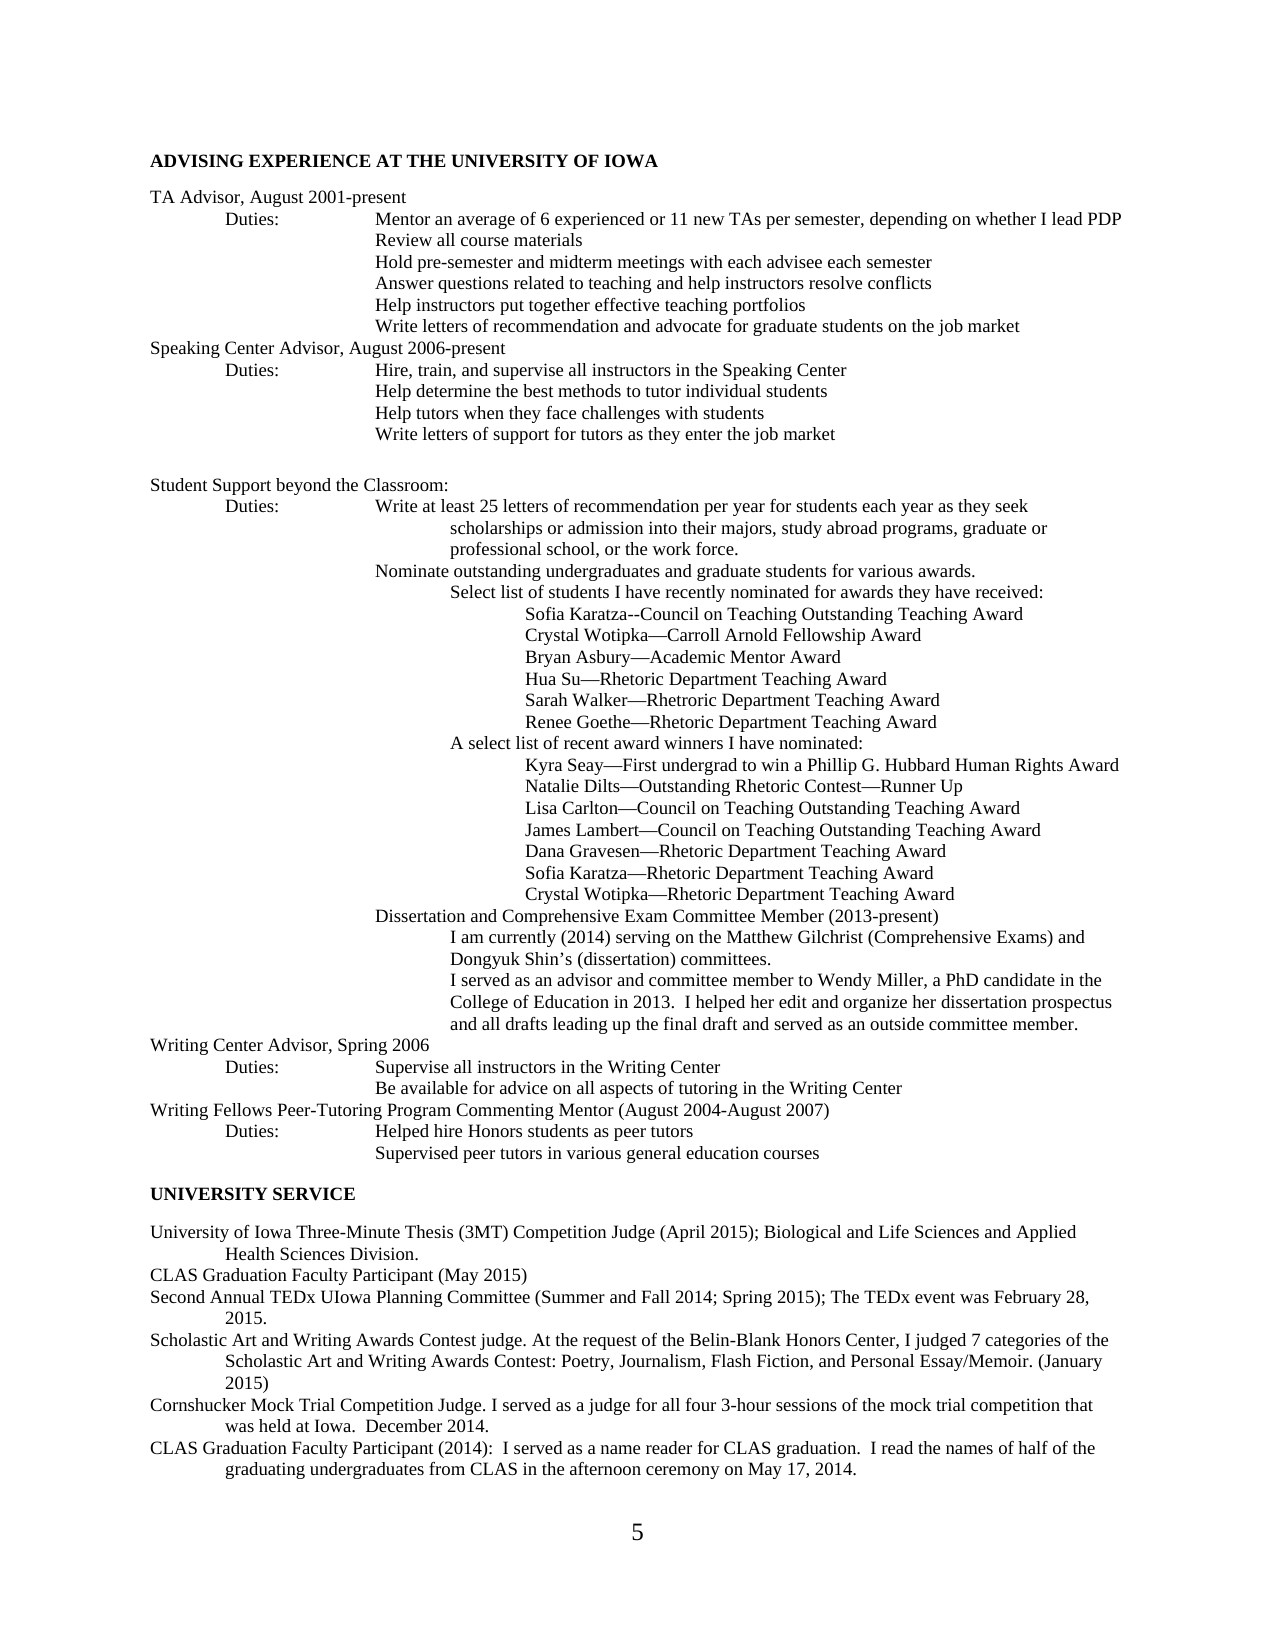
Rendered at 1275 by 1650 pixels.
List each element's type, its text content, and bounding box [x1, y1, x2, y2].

text 2015. [150, 1307, 1125, 1329]
text UNIVERSITY SERVICE [150, 1183, 1125, 1204]
text Duties: Supervise all instructors in the Writing Center [150, 1056, 1125, 1077]
text Dongyuk Shin’s (dissertation) committees. [150, 948, 1125, 969]
text Natalie Dilts—Outstanding Rhetoric Contest—Runner Up [375, 775, 1125, 797]
text 2015) [150, 1372, 1125, 1393]
text Hold pre-semester and midterm meetings with each advisee each semester [150, 251, 1125, 272]
text Health Sciences Division. [150, 1242, 1125, 1264]
text Help determine the best methods to tutor individual students [150, 380, 1125, 402]
text College of Education in 2013. I helped her edit and organize her dissertation prospectus and all drafts leading up the final draft and served as an outside committee member. [450, 991, 1125, 1034]
text Kyra Seay—First undergrad to win a Phillip G. Hubbard Human Rights Award [450, 754, 1125, 775]
text Bryan Asbury—Academic Mentor Award [450, 646, 1125, 667]
text Answer questions related to teaching and help instructors resolve conflicts [150, 272, 1125, 294]
text graduating undergraduates from CLAS in the afternoon ceremony on May 17, 2014. [150, 1458, 1125, 1480]
text Cornshucker Mock Trial Competition Judge. I served as a judge for all four 3-hour sessions of the mock trial competition that [150, 1393, 1125, 1415]
text Help instructors put together effective teaching portfolios [150, 294, 1125, 315]
text A select list of recent award winners I have nominated: [150, 732, 1125, 754]
text Sarah Walker—Rhetroric Department Teaching Award [450, 689, 1125, 711]
text I served as an advisor and committee member to Wendy Miller, a PhD candidate in the [150, 969, 1125, 991]
text Student Support beyond the Classroom: [150, 473, 1125, 495]
text Help tutors when they face challenges with students [150, 402, 1125, 423]
text Supervised peer tutors in various general education courses [150, 1142, 1125, 1163]
text University of Iowa Three-Minute Thesis (3MT) Competition Judge (April 2015); Biological and Life Sciences and Applied [150, 1221, 1125, 1242]
text Be available for advice on all aspects of tutoring in the Writing Center [150, 1077, 1125, 1099]
text professional school, or the work force. [150, 538, 1125, 560]
text Review all course materials [150, 229, 1125, 251]
text Lisa Carlton—Council on Teaching Outstanding Teaching Award [450, 797, 1125, 818]
text ADVISING EXPERIENCE AT THE UNIVERSITY OF IOWA [150, 150, 1125, 172]
text Select list of students I have recently nominated for awards they have received: [375, 581, 1125, 603]
text Renee Goethe—Rhetoric Department Teaching Award [450, 711, 1125, 732]
text CLAS Graduation Faculty Participant (May 2015) [150, 1264, 1125, 1286]
text was held at Iowa. December 2014. [150, 1415, 1125, 1437]
text James Lambert—Council on Teaching Outstanding Teaching Award [450, 818, 1125, 840]
text I am currently (2014) serving on the Matthew Gilchrist (Comprehensive Exams) and [150, 926, 1125, 948]
text Crystal Wotipka—Carroll Arnold Fellowship Award [450, 624, 1125, 646]
text TA Advisor, August 2001-present [150, 186, 1125, 207]
text Second Annual TEDx UIowa Planning Committee (Summer and Fall 2014; Spring 2015); The TEDx event was February 28, [150, 1286, 1125, 1307]
text Duties: Hire, train, and supervise all instructors in the Speaking Center [150, 358, 1125, 380]
text Speaking Center Advisor, August 2006-present [150, 337, 1125, 358]
text Crystal Wotipka—Rhetoric Department Teaching Award [450, 883, 1125, 905]
text Writing Center Advisor, Spring 2006 [150, 1034, 1125, 1056]
text Duties: Helped hire Honors students as peer tutors [150, 1120, 1125, 1142]
text Hua Su—Rhetoric Department Teaching Award [450, 667, 1125, 689]
text Sofia Karatza—Rhetoric Department Teaching Award [450, 862, 1125, 883]
text Sofia Karatza--Council on Teaching Outstanding Teaching Award [450, 603, 1125, 624]
text Write letters of support for tutors as they enter the job market [150, 423, 1125, 445]
text Dissertation and Comprehensive Exam Committee Member (2013-present) [150, 905, 1125, 926]
text scholarships or admission into their majors, study abroad programs, graduate or [150, 517, 1125, 538]
text CLAS Graduation Faculty Participant (2014): I served as a name reader for CLAS graduation. I read the names of half of the [150, 1437, 1125, 1458]
text Duties: Mentor an average of 6 experienced or 11 new TAs per semester, depending on whether I lead PDP [150, 207, 1125, 229]
text Dana Gravesen—Rhetoric Department Teaching Award [450, 840, 1125, 862]
text Nominate outstanding undergraduates and graduate students for various awards. [150, 560, 1125, 581]
text Duties: Write at least 25 letters of recommendation per year for students each year as they seek [150, 495, 1125, 517]
text Scholastic Art and Writing Awards Contest judge. At the request of the Belin-Blank Honors Center, I judged 7 categories of the [150, 1329, 1125, 1350]
text Write letters of recommendation and advocate for graduate students on the job market [150, 315, 1125, 337]
text Scholastic Art and Writing Awards Contest: Poetry, Journalism, Flash Fiction, and Personal Essay/Memoir. (January [150, 1350, 1125, 1372]
text Writing Fellows Peer-Tutoring Program Commenting Mentor (August 2004-August 2007) [150, 1099, 1125, 1120]
